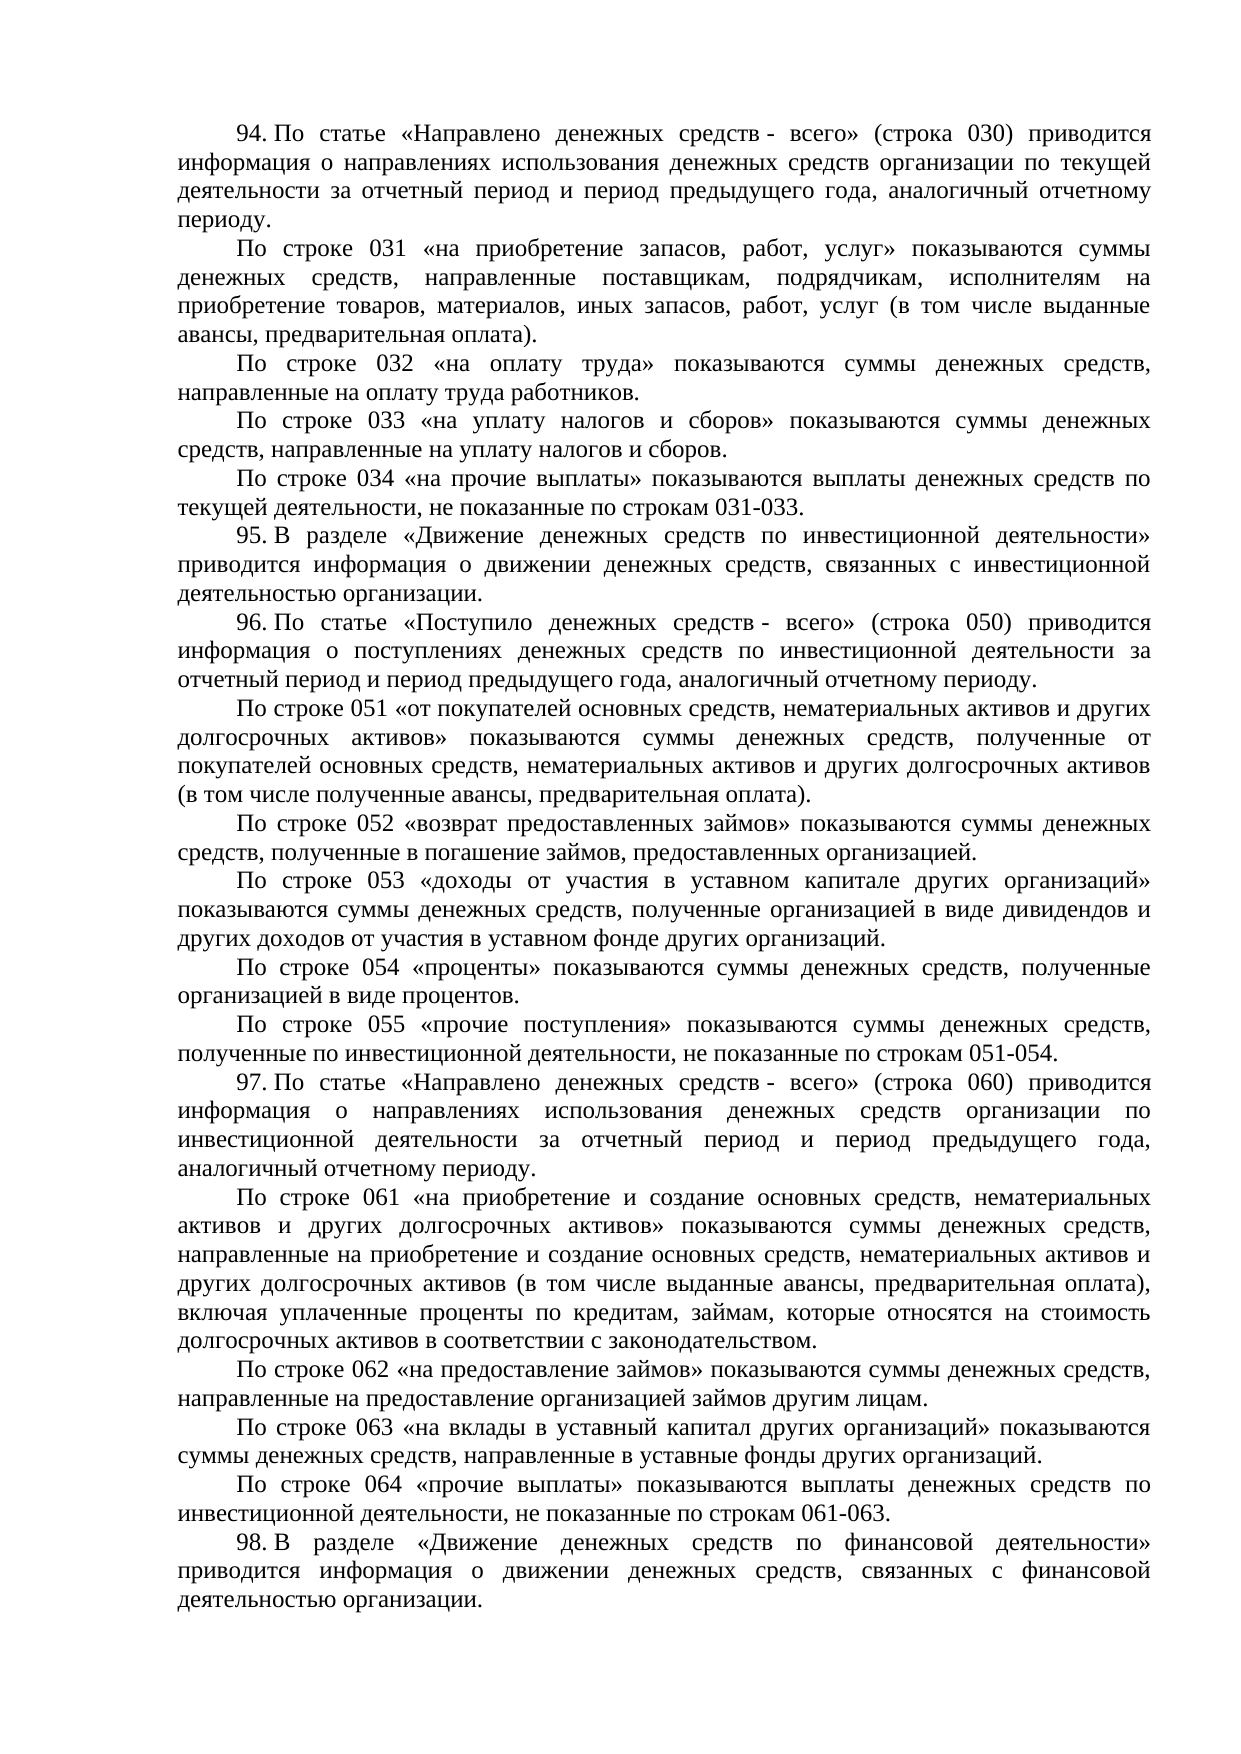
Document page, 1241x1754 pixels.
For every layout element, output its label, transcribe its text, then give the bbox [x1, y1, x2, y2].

text По строке 032 «на оплату труда» показываются суммы денежных средств, направленные на оплату труда работников. [177, 348, 1152, 406]
text По строке 033 «на уплату налогов и сборов» показываются суммы денежных средств, направленные на уплату налогов и сборов. [177, 406, 1152, 463]
text 98. В разделе «Движение денежных средств по финансовой деятельности» приводится информация о движении денежных средств, связанных с финансовой деятельностью организации. [177, 1527, 1152, 1613]
text 94. По статье «Направлено денежных средств - всего» (строка 030) приводится информация о направлениях использования денежных средств организации по текущей деятельности за отчетный период и период предыдущего года, аналогичный отчетному периоду. [177, 118, 1152, 233]
text По строке 034 «на прочие выплаты» показываются выплаты денежных средств по текущей деятельности, не показанные по строкам 031-033. [177, 463, 1152, 521]
text 95. В разделе «Движение денежных средств по инвестиционной деятельности» приводится информация о движении денежных средств, связанных с инвестиционной деятельностью организации. [177, 521, 1152, 607]
text 96. По статье «Поступило денежных средств - всего» (строка 050) приводится информация о поступлениях денежных средств по инвестиционной деятельности за отчетный период и период предыдущего года, аналогичный отчетному периоду. [177, 607, 1152, 693]
text По строке 051 «от покупателей основных средств, нематериальных активов и других долгосрочных активов» показываются суммы денежных средств, полученные от покупателей основных средств, нематериальных активов и других долгосрочных активов (в том числе полученные авансы, предварительная оплата). [177, 693, 1152, 808]
text По строке 063 «на вклады в уставный капитал других организаций» показываются суммы денежных средств, направленные в уставные фонды других организаций. [177, 1412, 1152, 1469]
text По строке 054 «проценты» показываются суммы денежных средств, полученные организацией в виде процентов. [177, 952, 1152, 1009]
text По строке 055 «прочие поступления» показываются суммы денежных средств, полученные по инвестиционной деятельности, не показанные по строкам 051-054. [177, 1009, 1152, 1067]
text По строке 053 «доходы от участия в уставном капитале других организаций» показываются суммы денежных средств, полученные организацией в виде дивидендов и других доходов от участия в уставном фонде других организаций. [177, 866, 1152, 952]
text По строке 062 «на предоставление займов» показываются суммы денежных средств, направленные на предоставление организацией займов другим лицам. [177, 1354, 1152, 1412]
text 97. По статье «Направлено денежных средств - всего» (строка 060) приводится информация о направлениях использования денежных средств организации по инвестиционной деятельности за отчетный период и период предыдущего года, аналогичный отчетному периоду. [177, 1067, 1152, 1182]
text По строке 031 «на приобретение запасов, работ, услуг» показываются суммы денежных средств, направленные поставщикам, подрядчикам, исполнителям на приобретение товаров, материалов, иных запасов, работ, услуг (в том числе выданные авансы, предварительная оплата). [177, 233, 1152, 348]
text По строке 064 «прочие выплаты» показываются выплаты денежных средств по инвестиционной деятельности, не показанные по строкам 061-063. [177, 1469, 1152, 1527]
text По строке 061 «на приобретение и создание основных средств, нематериальных активов и других долгосрочных активов» показываются суммы денежных средств, направленные на приобретение и создание основных средств, нематериальных активов и других долгосрочных активов (в том числе выданные авансы, предварительная оплата), включая уплаченные проценты по кредитам, займам, которые относятся на стоимость долгосрочных активов в соответствии с законодательством. [177, 1182, 1152, 1354]
text По строке 052 «возврат предоставленных займов» показываются суммы денежных средств, полученные в погашение займов, предоставленных организацией. [177, 808, 1152, 866]
